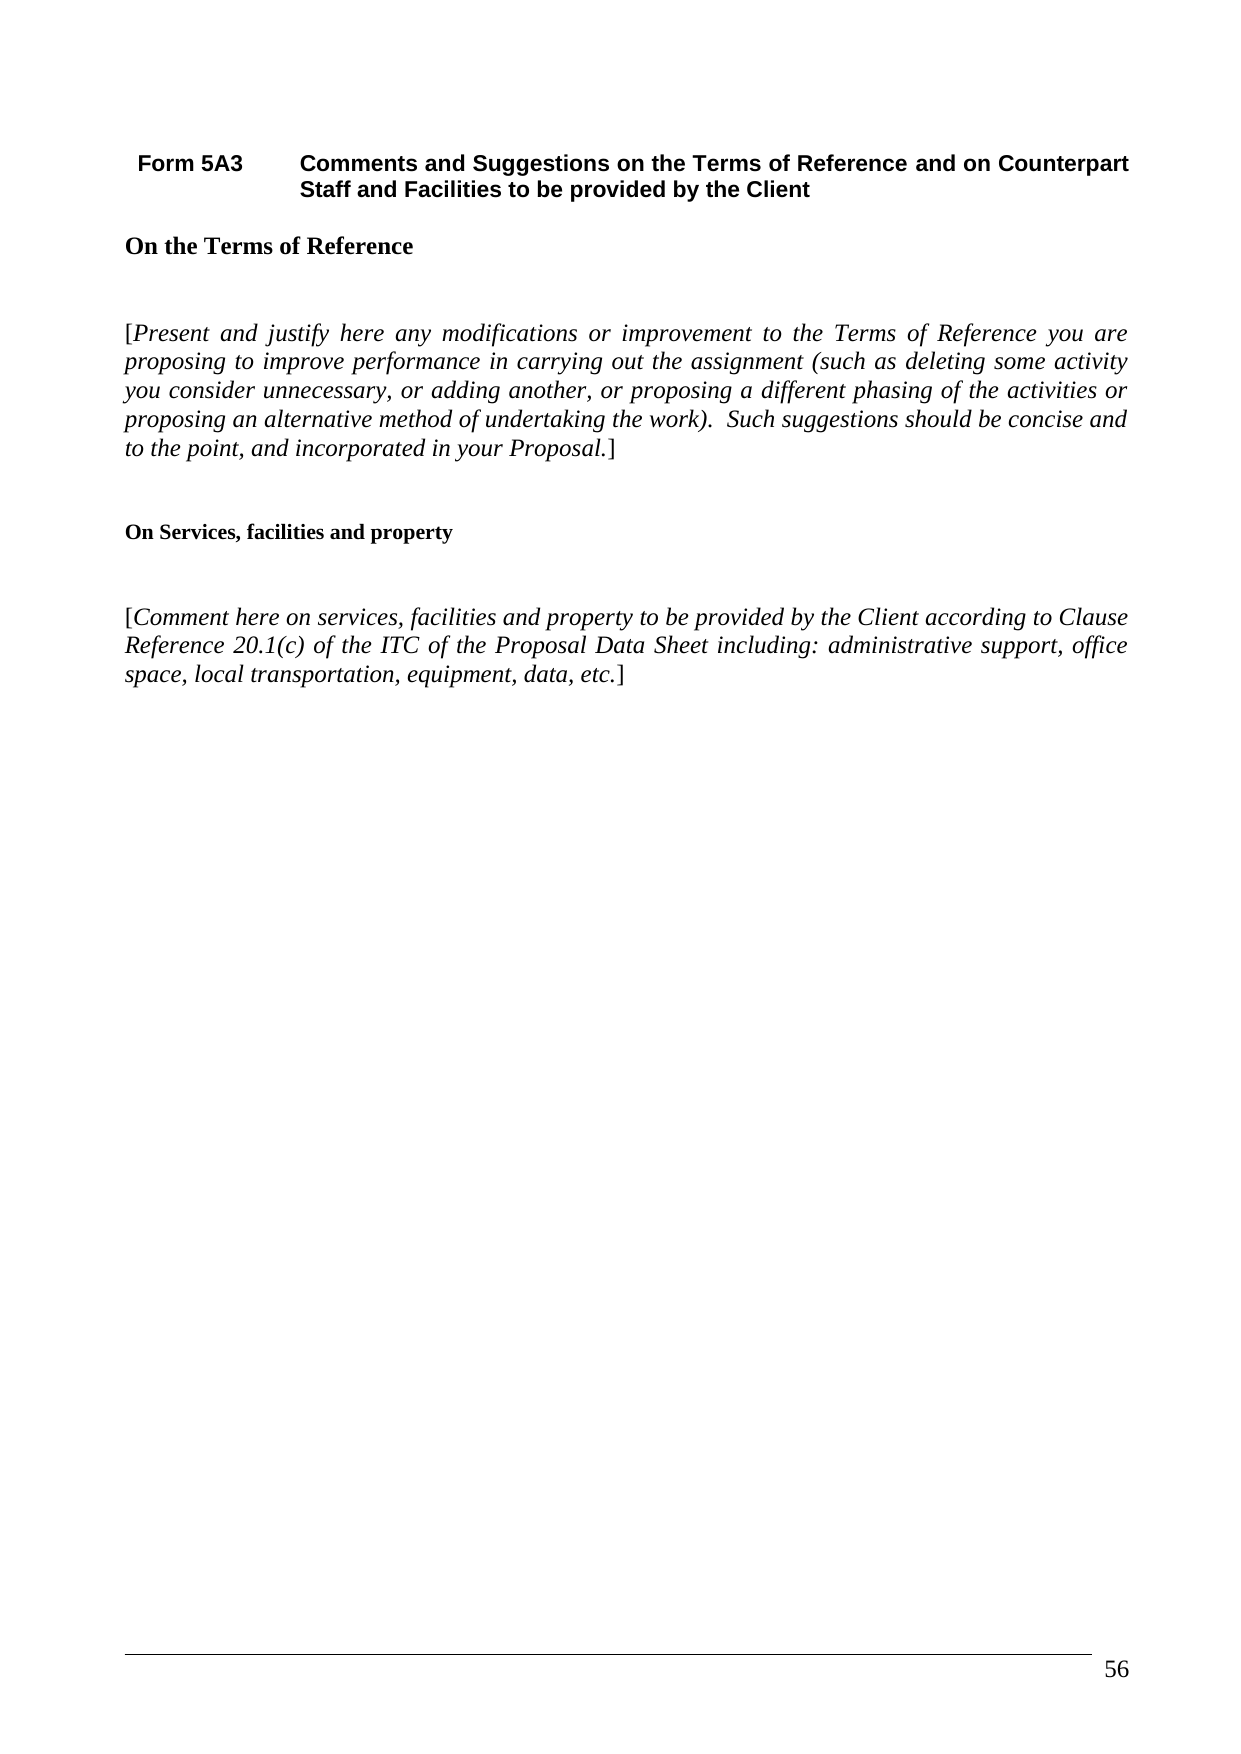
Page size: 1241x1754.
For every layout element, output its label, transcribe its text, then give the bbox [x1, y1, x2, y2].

text [Comment here on services, facilities and property to be provided by the Client according to Clause Reference 20.1(c) of the ITC of the Proposal Data Sheet including: administrative support, office space, local transportation, equipment, data, etc.] [124, 602, 1129, 688]
text [Present and justify here any modifications or improvement to the Terms of Reference you are proposing to improve performance in carrying out the assignment (such as deleting some activity you consider unnecessary, or adding another, or proposing a different phasing of the activities or proposing an alternative method of undertaking the work). Such suggestions should be concise and to the point, and incorporated in your Proposal.] [124, 318, 1129, 461]
subtitle Form 5A3 Comments and Suggestions on the Terms of Reference and on Counterpart Staff and Facilities to be provided by the Client [124, 150, 1129, 203]
text On Services, facilities and property [124, 519, 1129, 544]
text On the Terms of Reference [124, 231, 1129, 260]
